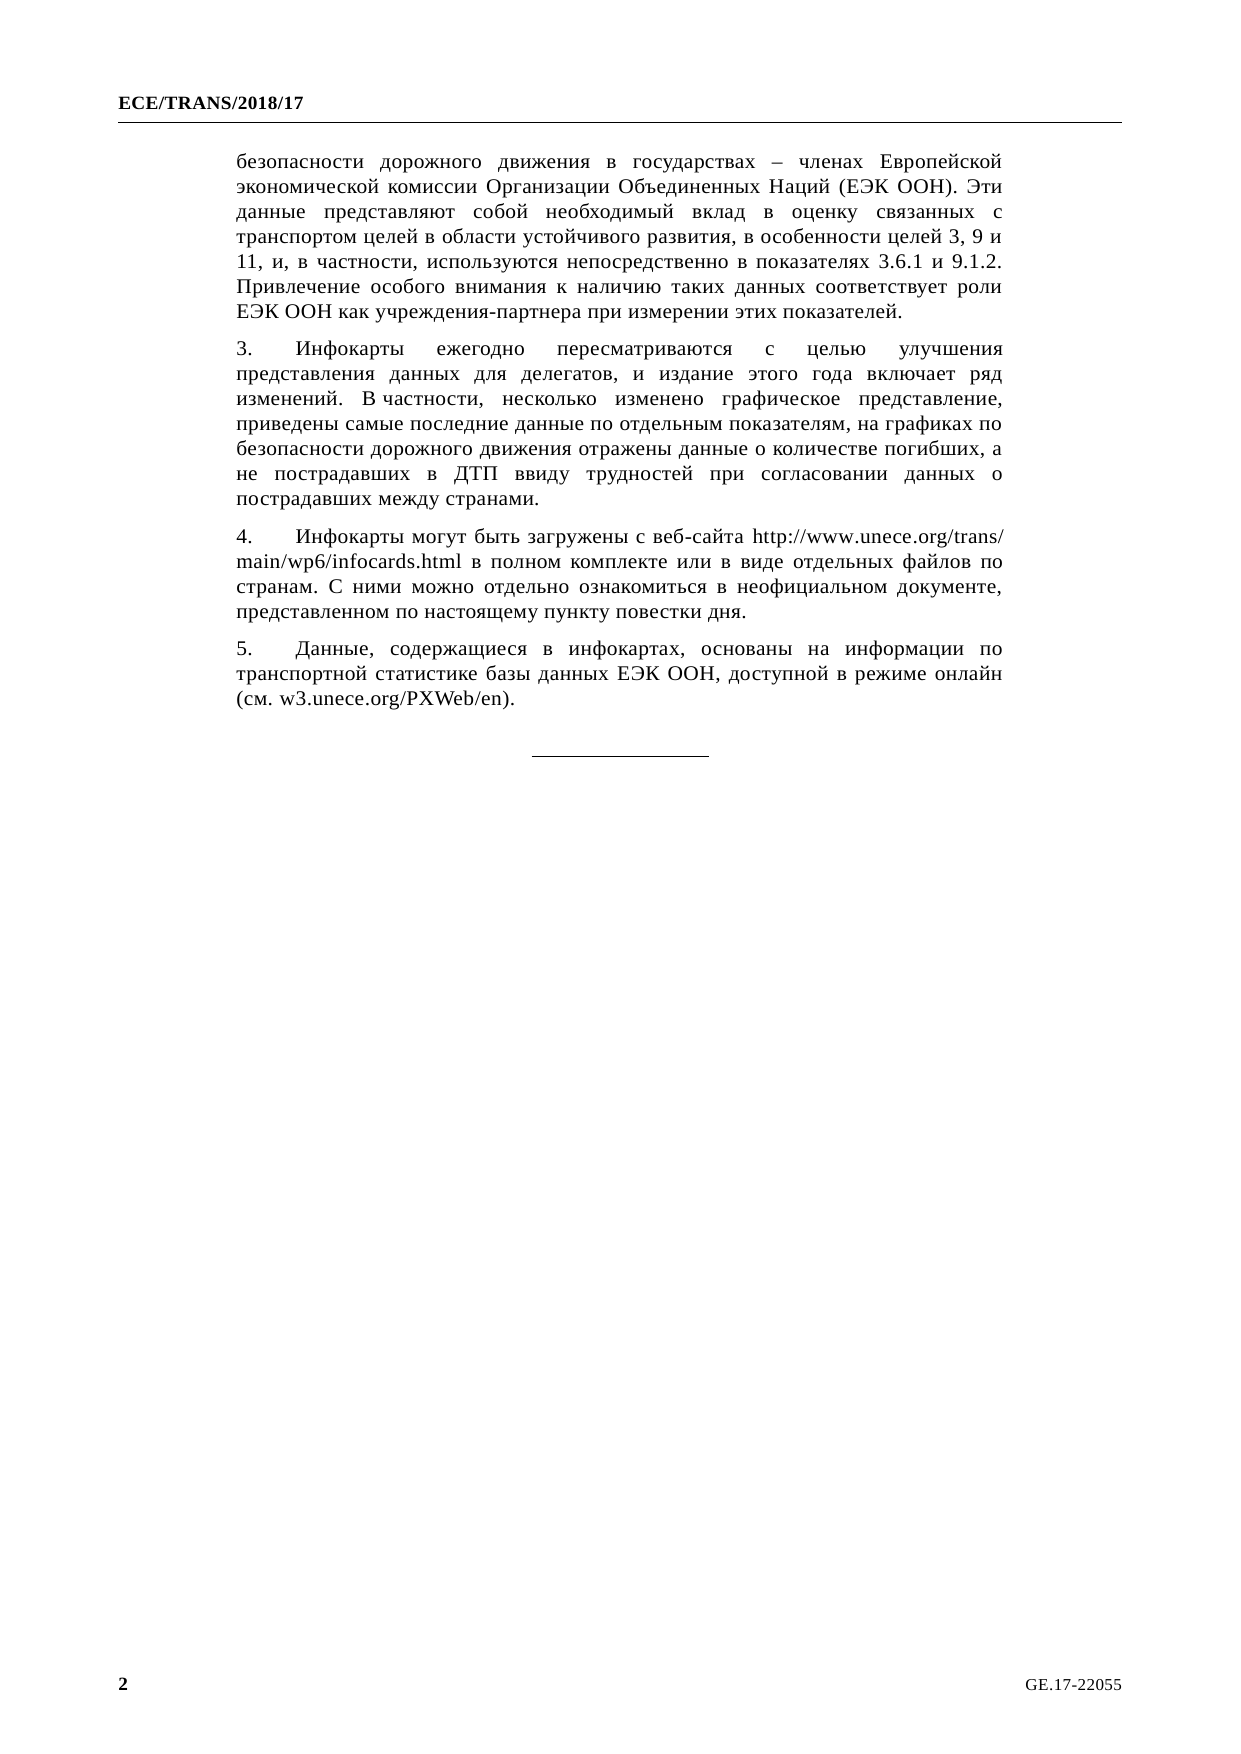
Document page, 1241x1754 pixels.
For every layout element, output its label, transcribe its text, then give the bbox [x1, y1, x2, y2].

text 4. Инфокарты могут быть загружены с веб-сайта http://www.unece.org/trans/ main/wp6/infocards.html в полном комплекте или в виде отдельных файлов по странам. С ними можно отдельно ознакомиться в неофициальном документе, представленном по настоящему пункту повестки дня. [236, 523, 1004, 623]
text 3. Инфокарты ежегодно пересматриваются с целью улучшения представления данных для делегатов, и издание этого года включает ряд изменений. В частности, несколько изменено графическое представление, приведены самые последние данные по отдельным показателям, на графиках по безопасности дорожного движения отражены данные о количестве погибших, а не пострадавших в ДТП ввиду трудностей при согласовании данных о пострадавших между странами. [236, 335, 1004, 510]
text 5. Данные, содержащиеся в инфокартах, основаны на информации по транспортной статистике базы данных ЕЭК ООН, доступной в режиме онлайн (см. w3.unece.org/PXWeb/en). [236, 635, 1004, 710]
